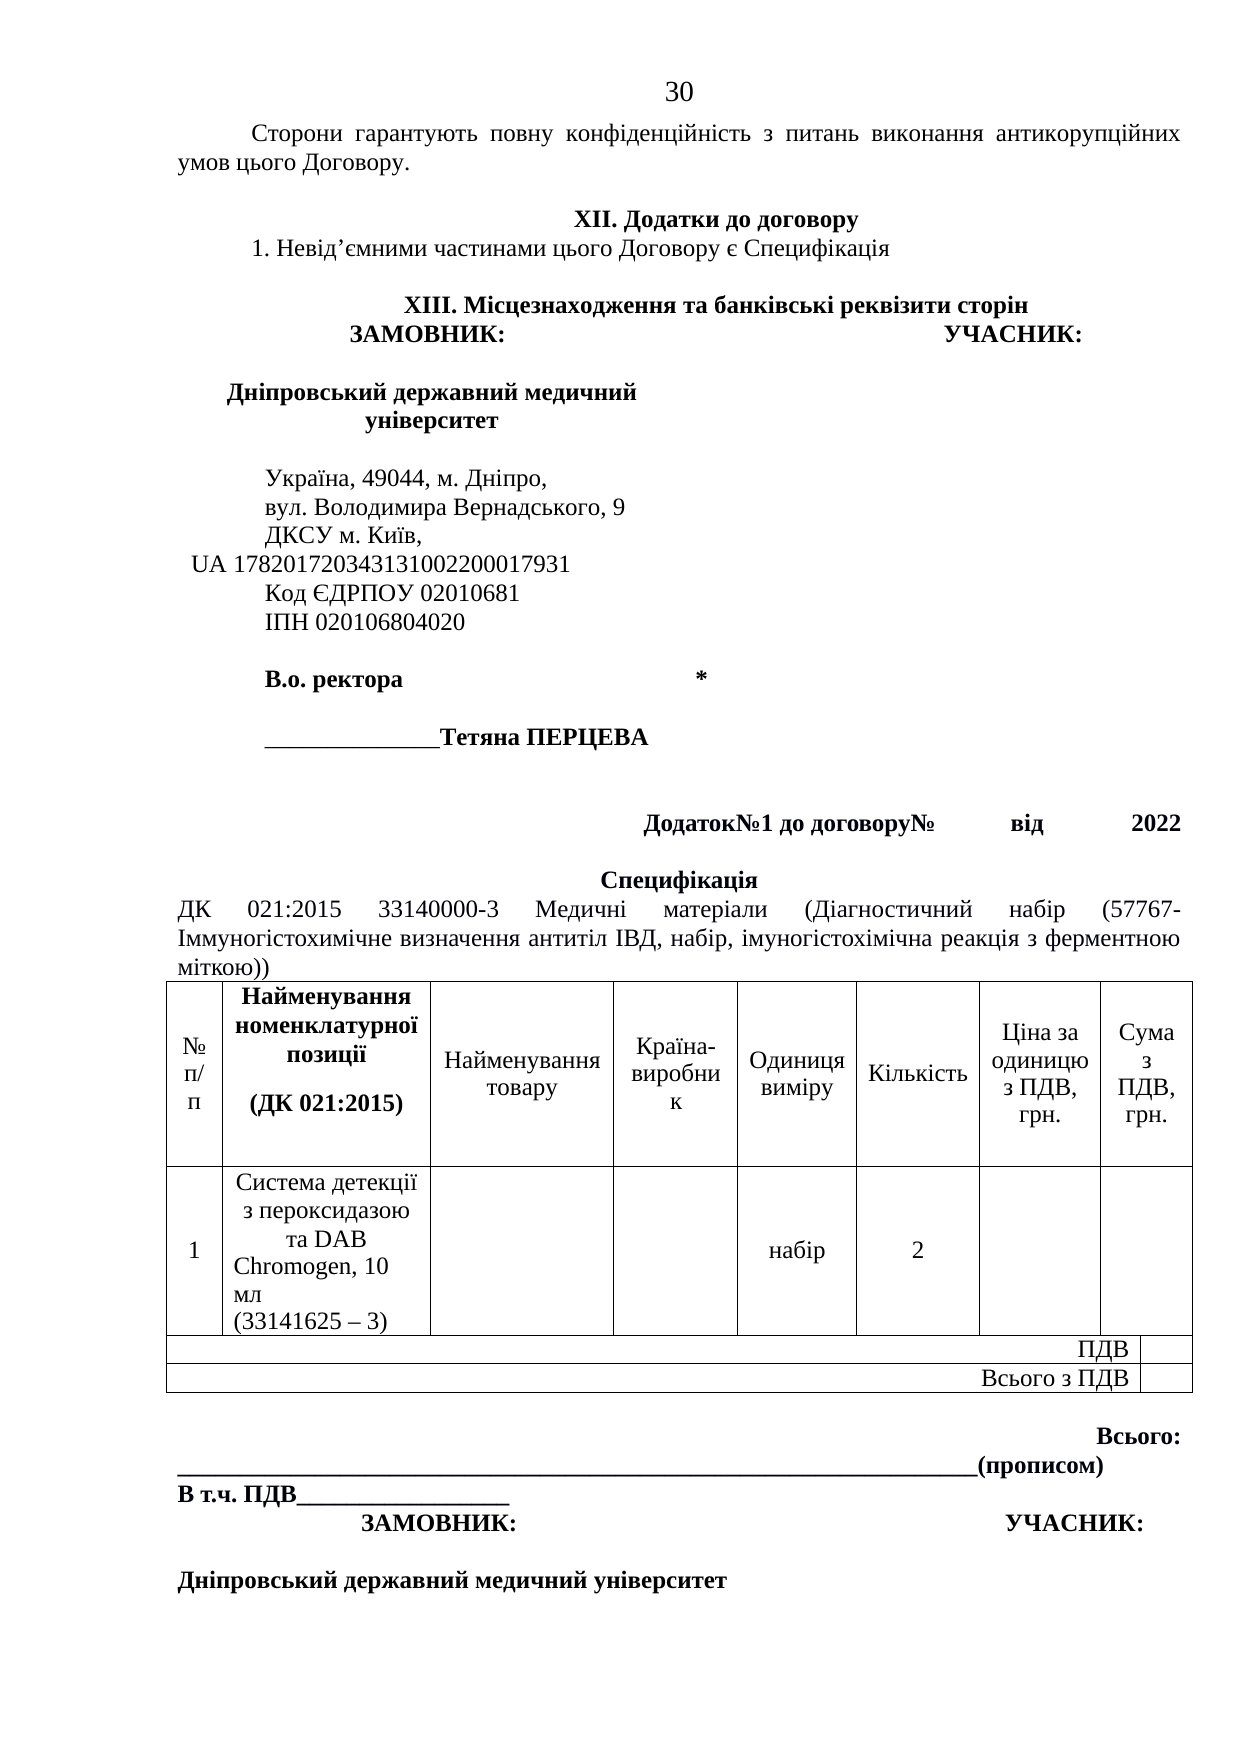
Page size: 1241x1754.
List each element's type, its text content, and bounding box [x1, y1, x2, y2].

text Всього: ________________________________________________________________(прописом) [177, 1421, 1181, 1479]
table_header Країна-виробник [614, 982, 737, 1166]
table_cell [614, 1167, 737, 1335]
table_cell Всього з ПДВ [167, 1364, 1140, 1392]
table_cell [1141, 1364, 1192, 1392]
table_header № п/п [167, 982, 222, 1166]
table_cell [1101, 1167, 1192, 1335]
text XII. Додатки до договору [177, 204, 1181, 233]
table_header Найменування товару [431, 982, 613, 1166]
table_header Одиниця виміру [738, 982, 856, 1166]
table_cell [431, 1167, 613, 1335]
text ЗАМОВНИК: УЧАСНИК: [177, 1508, 1181, 1536]
table_cell [980, 1167, 1100, 1335]
table_cell 1 [167, 1167, 222, 1335]
table_cell Система детекції з пероксидазою та DAB Chromogen, 10 мл (33141625 – 3) [223, 1167, 430, 1335]
text Сторони гарантують повну конфіденційність з питань виконання антикорупційних умов цього Договору. [177, 118, 1181, 176]
text Специфікація [177, 866, 1181, 894]
text Додаток№1 до договору№ від 2022 [177, 808, 1181, 837]
text ДК 021:2015 33140000-3 Медичні матеріали (Діагностичний набір (57767- Іммуногістохимічне визначення антитіл ІВД, набір, імуногістохімічна реакція з ферментною міткою)) [177, 894, 1181, 981]
table_header Сума з ПДВ, грн. [1101, 982, 1192, 1166]
table_header * [684, 377, 1211, 779]
table_header Кількість [857, 982, 979, 1166]
text XIII. Місцезнаходження та банківські реквізити сторін [177, 291, 1181, 319]
table_cell 2 [857, 1167, 979, 1335]
text ЗАМОВНИК: УЧАСНИК: [177, 319, 1181, 348]
table_cell [1141, 1336, 1192, 1363]
table_cell ПДВ [167, 1336, 1140, 1363]
table_header Ціна за одиницю з ПДВ, грн. [980, 982, 1100, 1166]
text Дніпровський державний медичний університет [177, 1565, 1181, 1594]
table_header Найменування номенклатурної позиції (ДК 021:2015) [223, 982, 430, 1166]
table_header Дніпровський державний медичний університет Україна, 49044, м. Дніпро, вул. Володимира Вернадського, 9 ДКСУ м. Київ, UA 178201720343131002200017931 Код ЄДРПОУ 02010681 ІПН 020106804020 В.о. ректора ______________Тетяна ПЕРЦЕВА [180, 377, 684, 779]
text 1. Невід’ємними частинами цього Договору є Специфікація [177, 233, 1181, 262]
text В т.ч. ПДВ_________________ [177, 1479, 1181, 1508]
table_cell набір [738, 1167, 856, 1335]
